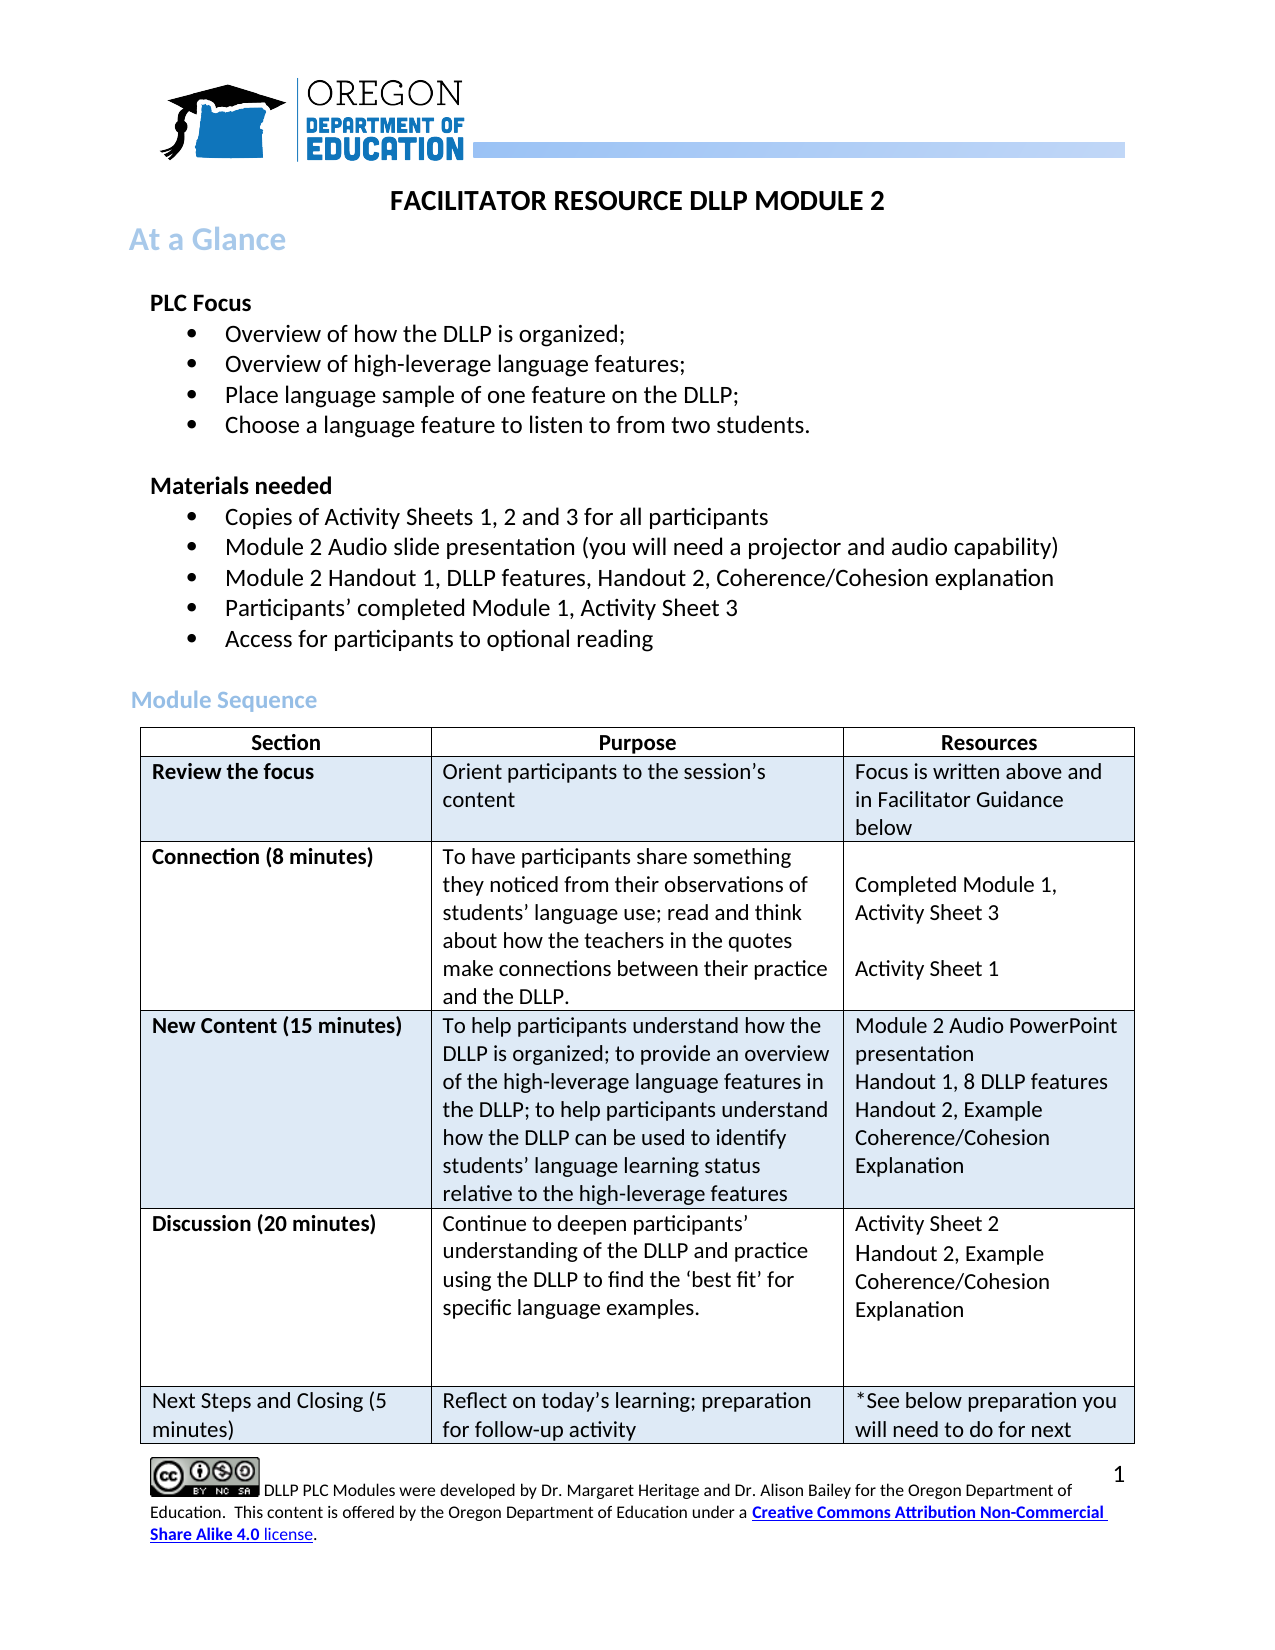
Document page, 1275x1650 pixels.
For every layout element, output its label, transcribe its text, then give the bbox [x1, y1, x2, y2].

table_cell Completed Module 1, Activity Sheet 3 Activity Sheet 1 [844, 842, 1134, 1010]
list Access for participants to optional reading [187, 623, 1125, 653]
table_cell Reflect on today’s learning; preparation for follow-up activity [432, 1387, 843, 1443]
table_cell New Content (15 minutes) [141, 1011, 431, 1208]
text Materials needed [150, 470, 1125, 501]
table_cell *See below preparation you will need to do for next steps section. Activity Sheet 3 Handout 1, 8 DLLP features [844, 1387, 1134, 1443]
list Module 2 Audio slide presentation (you will need a projector and audio capability) [187, 531, 1125, 562]
table_cell Focus is written above and in Facilitator Guidance below [844, 757, 1134, 841]
list Choose a language feature to listen to from two students. [187, 409, 1125, 440]
table_cell Next Steps and Closing (5 minutes) [141, 1387, 431, 1443]
text At a Glance [128, 218, 1125, 258]
table_cell Discussion (20 minutes) [141, 1209, 431, 1386]
table_cell To help participants understand how the DLLP is organized; to provide an overview of the high-leverage language features in the DLLP; to help participants understand how the DLLP can be used to identify students’ language learning status relative to the high-leverage features [432, 1011, 843, 1208]
table_cell Module 2 Audio PowerPoint presentation Handout 1, 8 DLLP features Handout 2, Example Coherence/Cohesion Explanation [844, 1011, 1134, 1208]
picture [150, 75, 501, 170]
table_cell Review the focus [141, 757, 431, 841]
table_cell Connection (8 minutes) [141, 842, 431, 1010]
text FACILITATOR RESOURCE DLLP MODULE 2 [150, 182, 1125, 218]
list Copies of Activity Sheets 1, 2 and 3 for all participants [187, 501, 1125, 531]
picture [150, 1457, 260, 1497]
list Module 2 Handout 1, DLLP features, Handout 2, Coherence/Cohesion explanation [187, 562, 1125, 592]
list Place language sample of one feature on the DLLP; [187, 379, 1125, 409]
table_cell Activity Sheet 2 Handout 2, Example Coherence/Cohesion Explanation [844, 1209, 1134, 1386]
list Overview of high-leverage language features; [187, 348, 1125, 379]
table_cell To have participants share something they noticed from their observations of students’ language use; read and think about how the teachers in the quotes make connections between their practice and the DLLP. [432, 842, 843, 1010]
table_cell Orient participants to the session’s content [432, 757, 843, 841]
table_header Purpose [432, 728, 843, 756]
table_header Resources [844, 728, 1134, 756]
list Participants’ completed Module 1, Activity Sheet 3 [187, 592, 1125, 623]
text PLC Focus [150, 287, 1125, 318]
table_header Section [141, 728, 431, 756]
text Module Sequence [131, 684, 1125, 714]
list Overview of how the DLLP is organized; [187, 318, 1125, 348]
table_cell Continue to deepen participants’ understanding of the DLLP and practice using the DLLP to find the ‘best fit’ for specific language examples. [432, 1209, 843, 1386]
